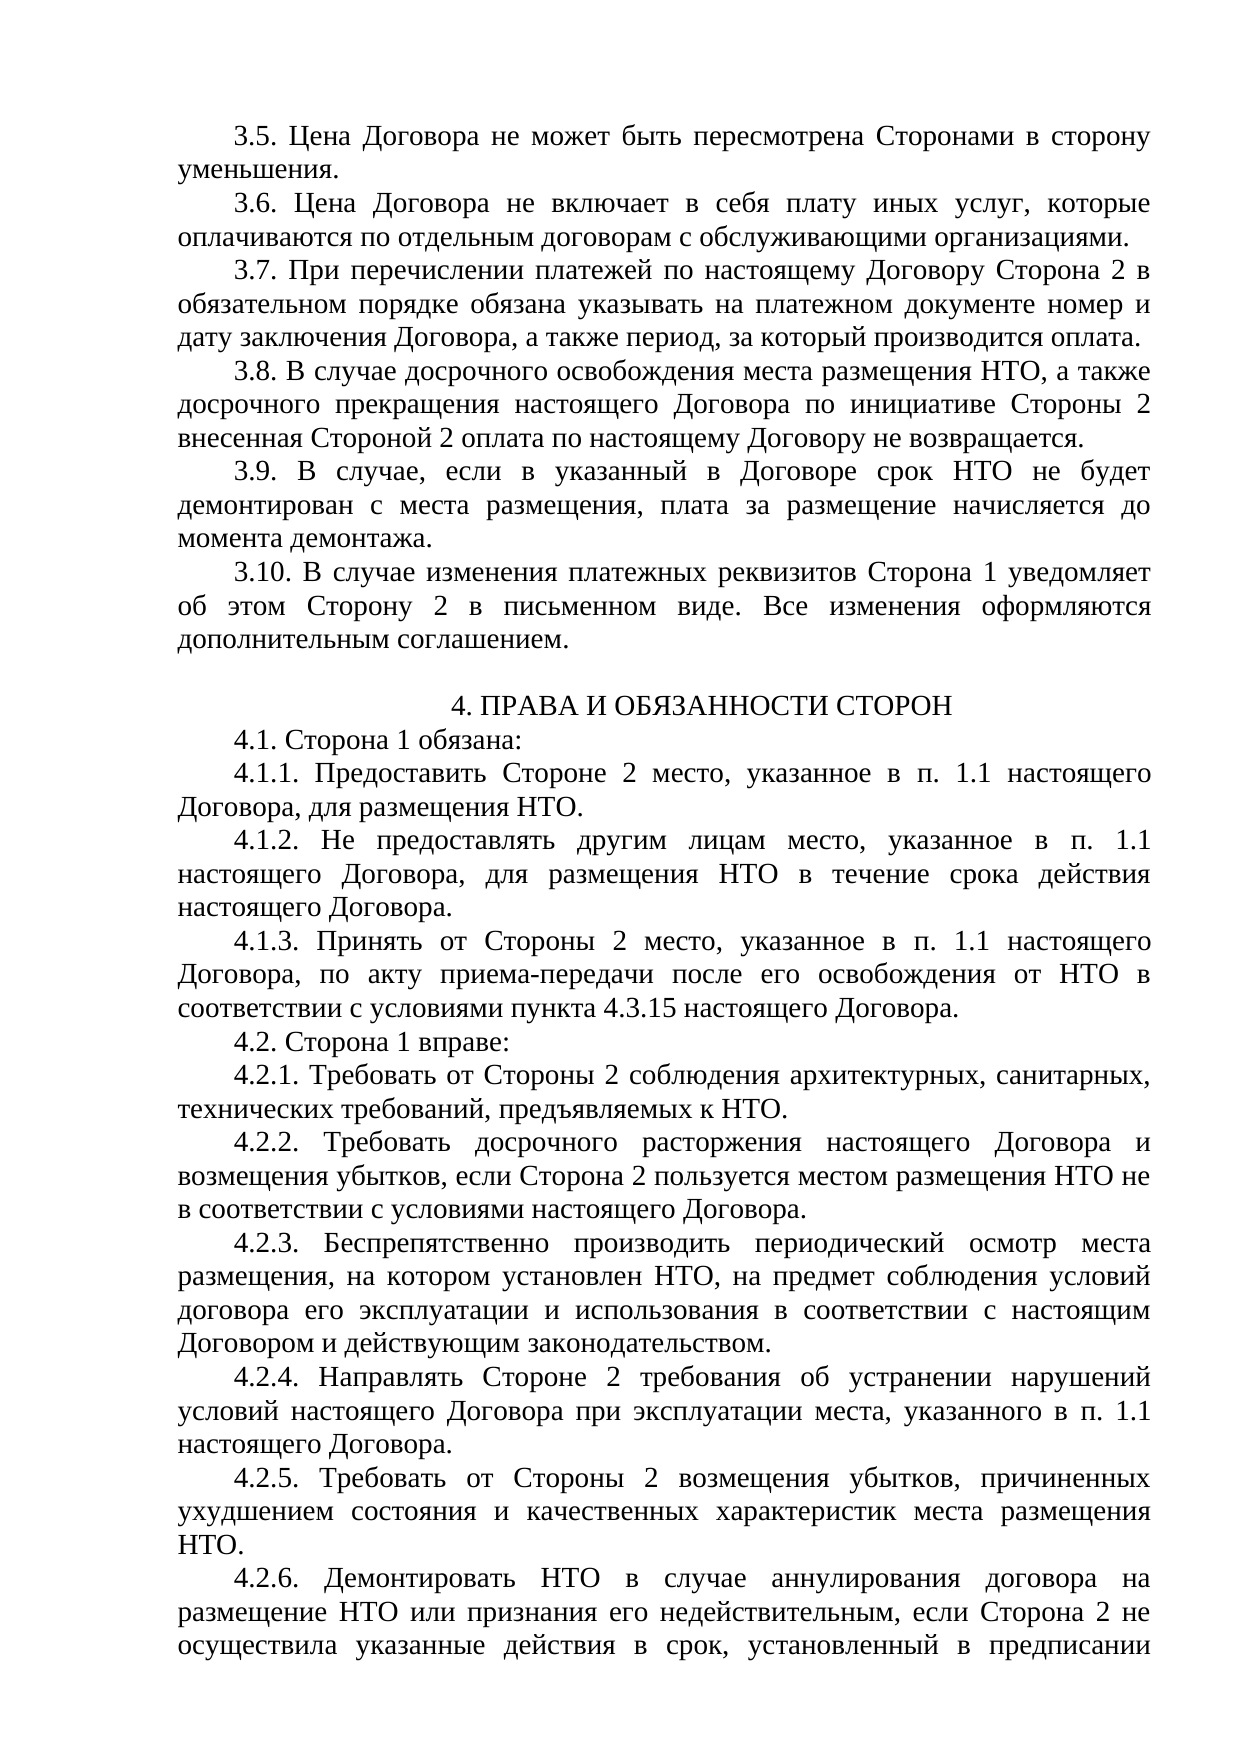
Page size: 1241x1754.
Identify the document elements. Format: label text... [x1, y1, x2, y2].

text 4.2.3. Беспрепятственно производить периодический осмотр места размещения, на котором установлен НТО, на предмет соблюдения условий договора его эксплуатации и использования в соответствии с настоящим Договором и действующим законодательством. [177, 1225, 1152, 1359]
text 4.1.2. Не предоставлять другим лицам место, указанное в п. 1.1 настоящего Договора, для размещения НТО в течение срока действия настоящего Договора. [177, 822, 1152, 923]
text 4.2.4. Направлять Стороне 2 требования об устранении нарушений условий настоящего Договора при эксплуатации места, указанного в п. 1.1 настоящего Договора. [177, 1359, 1152, 1460]
text 4.1. Сторона 1 обязана: [177, 722, 1152, 755]
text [177, 1560, 1152, 1661]
text 3.10. В случае изменения платежных реквизитов Сторона 1 уведомляет об этом Сторону 2 в письменном виде. Все изменения оформляются дополнительным соглашением. [177, 554, 1152, 655]
text 4.2.5. Требовать от Стороны 2 возмещения убытков, причиненных ухудшением состояния и качественных характеристик места размещения НТО. [177, 1460, 1152, 1560]
text 3.7. При перечислении платежей по настоящему Договору Сторона 2 в обязательном порядке обязана указывать на платежном документе номер и дату заключения Договора, а также период, за который производится оплата. [177, 252, 1152, 353]
text 3.5. Цена Договора не может быть пересмотрена Сторонами в сторону уменьшения. [177, 118, 1152, 185]
text 4.2.2. Требовать досрочного расторжения настоящего Договора и возмещения убытков, если Сторона 2 пользуется местом размещения НТО не в соответствии с условиями настоящего Договора. [177, 1124, 1152, 1225]
text 3.8. В случае досрочного освобождения места размещения НТО, а также досрочного прекращения настоящего Договора по инициативе Стороны 2 внесенная Стороной 2 оплата по настоящему Договору не возвращается. [177, 353, 1152, 453]
text 3.6. Цена Договора не включает в себя плату иных услуг, которые оплачиваются по отдельным договорам с обслуживающими организациями. [177, 185, 1152, 252]
text 3.9. В случае, если в указанный в Договоре срок НТО не будет демонтирован с места размещения, плата за размещение начисляется до момента демонтажа. [177, 453, 1152, 554]
text 4.2. Сторона 1 вправе: [177, 1024, 1152, 1057]
text 4.1.1. Предоставить Стороне 2 место, указанное в п. 1.1 настоящего Договора, для размещения НТО. [177, 755, 1152, 822]
text 4. ПРАВА И ОБЯЗАННОСТИ СТОРОН [177, 688, 1152, 722]
text 4.2.1. Требовать от Стороны 2 соблюдения архитектурных, санитарных, технических требований, предъявляемых к НТО. [177, 1057, 1152, 1124]
text 4.1.3. Принять от Стороны 2 место, указанное в п. 1.1 настоящего Договора, по акту приема-передачи после его освобождения от НТО в соответствии с условиями пункта 4.3.15 настоящего Договора. [177, 923, 1152, 1024]
